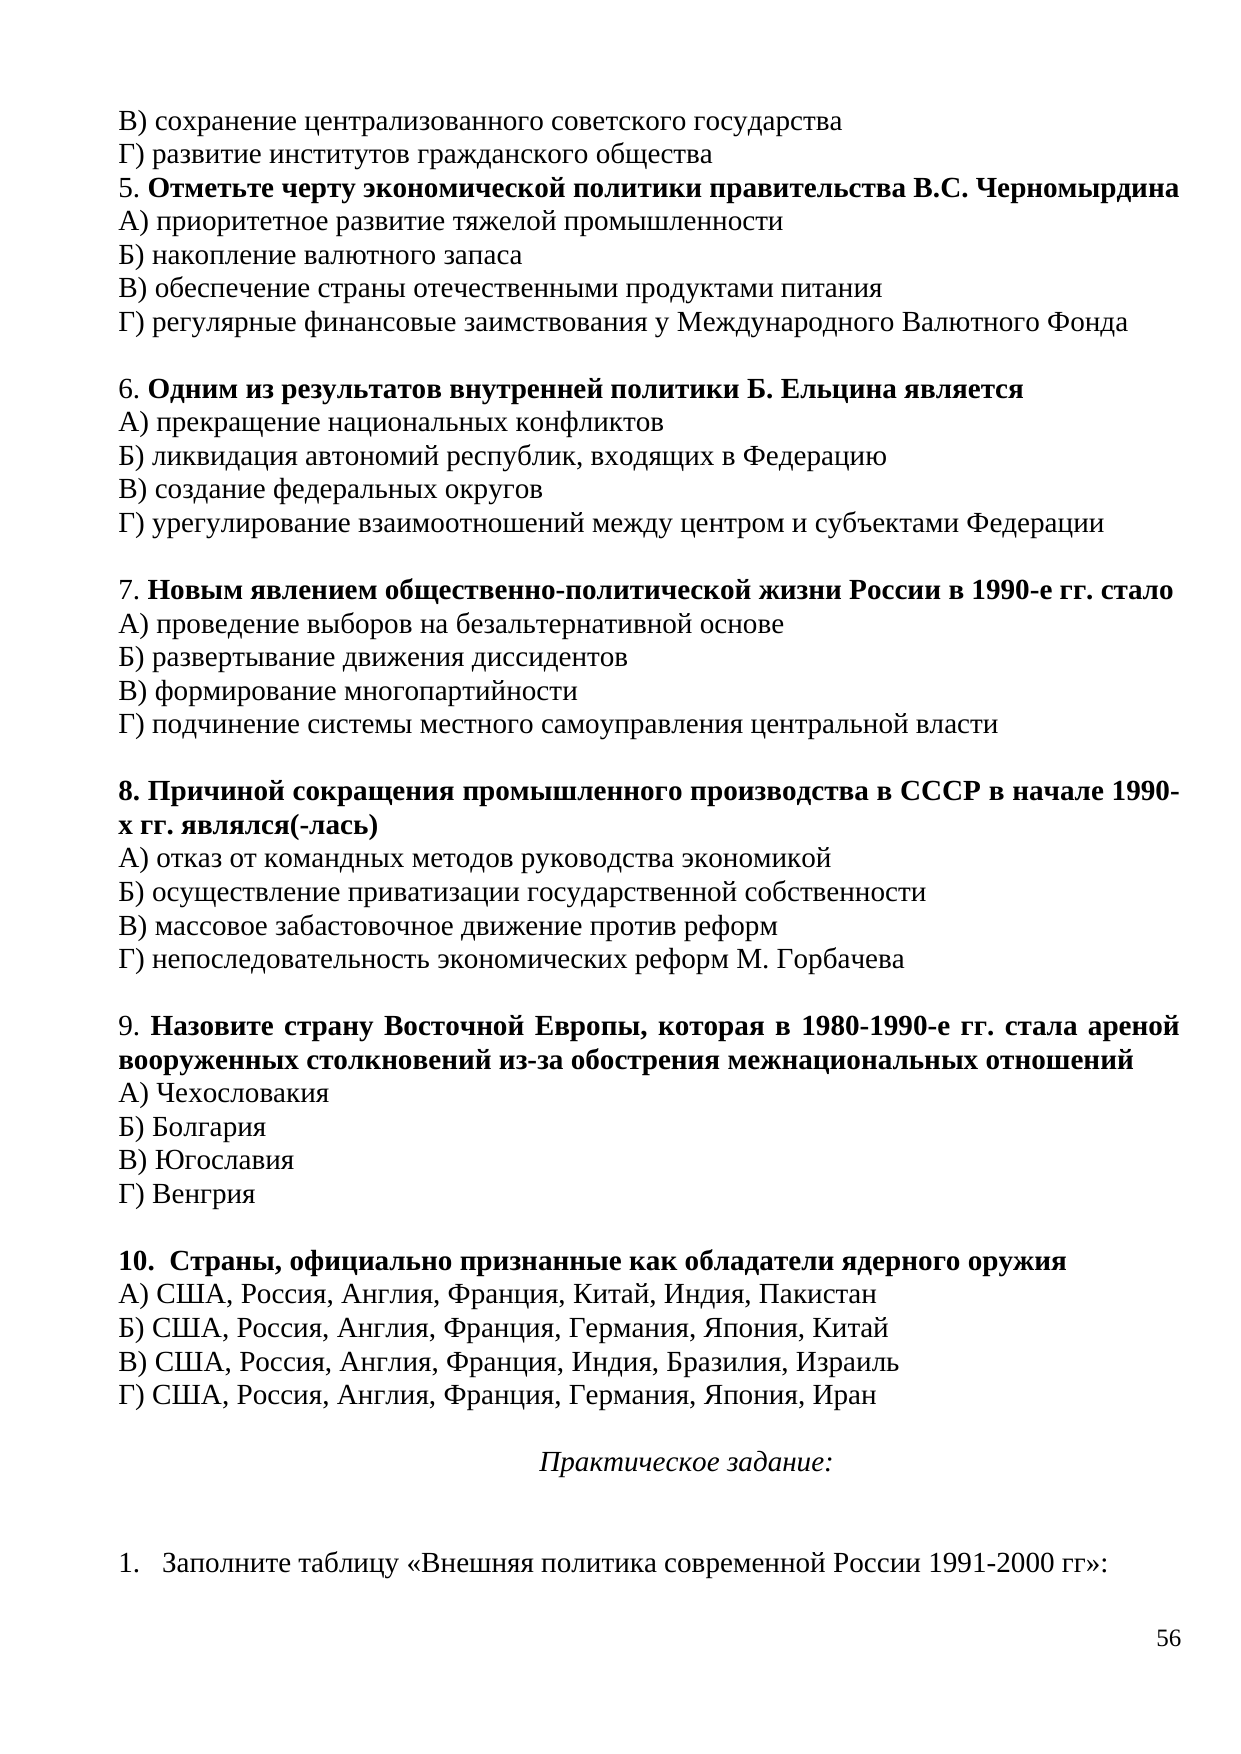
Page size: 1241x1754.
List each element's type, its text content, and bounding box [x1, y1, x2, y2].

text 9. Назовите страну Восточной Европы, которая в 1980-1990-е гг. стала ареной вооруженных столкновений из-за обострения межнациональных отношений [118, 1008, 1181, 1075]
text Г) подчинение системы местного самоуправления центральной власти [118, 706, 1181, 740]
text Г) непоследовательность экономических реформ М. Горбачева [118, 941, 1181, 975]
text А) приоритетное развитие тяжелой промышленности [118, 203, 1181, 237]
text В) массовое забастовочное движение против реформ [118, 908, 1181, 941]
text В) Югославия [118, 1142, 1181, 1176]
text Г) развитие институтов гражданского общества [118, 136, 1181, 170]
text В) сохранение централизованного советского государства [118, 103, 1181, 136]
text 5. Отметьте черту экономической политики правительства В.С. Черномырдина [118, 170, 1181, 203]
text 7. Новым явлением общественно-политической жизни России в 1990-е гг. стало [118, 572, 1181, 606]
text А) отказ от командных методов руководства экономикой [118, 841, 1181, 874]
text Б) накопление валютного запаса [118, 237, 1181, 270]
text Б) США, Россия, Англия, Франция, Германия, Япония, Китай [118, 1310, 1181, 1344]
text А) проведение выборов на безальтернативной основе [118, 606, 1181, 639]
text Г) урегулирование взаимоотношений между центром и субъектами Федерации [118, 505, 1181, 539]
text Г) США, Россия, Англия, Франция, Германия, Япония, Иран [118, 1377, 1181, 1411]
text В) формирование многопартийности [118, 673, 1181, 706]
text Практическое задание: [118, 1444, 1181, 1478]
text А) прекращение национальных конфликтов [118, 404, 1181, 438]
text 8. Причиной сокращения промышленного производства в СССР в начале 1990-х гг. являлся(-лась) [118, 773, 1181, 841]
text В) создание федеральных округов [118, 472, 1181, 505]
text Б) осуществление приватизации государственной собственности [118, 874, 1181, 908]
text Г) Венгрия [118, 1176, 1181, 1209]
text Б) ликвидация автономий республик, входящих в Федерацию [118, 438, 1181, 472]
text А) Чехословакия [118, 1075, 1181, 1109]
text А) США, Россия, Англия, Франция, Китай, Индия, Пакистан [118, 1277, 1181, 1310]
text Б) развертывание движения диссидентов [118, 639, 1181, 673]
text В) США, Россия, Англия, Франция, Индия, Бразилия, Израиль [118, 1344, 1181, 1377]
text 6. Одним из результатов внутренней политики Б. Ельцина является [118, 371, 1181, 404]
text 1. Заполните таблицу «Внешняя политика современной России 1991-2000 гг»: [118, 1545, 1181, 1578]
text 10. Страны, официально признанные как обладатели ядерного оружия [118, 1243, 1181, 1277]
text Б) Болгария [118, 1109, 1181, 1142]
text В) обеспечение страны отечественными продуктами питания [118, 270, 1181, 304]
text Г) регулярные финансовые заимствования у Международного Валютного Фонда [118, 304, 1181, 337]
